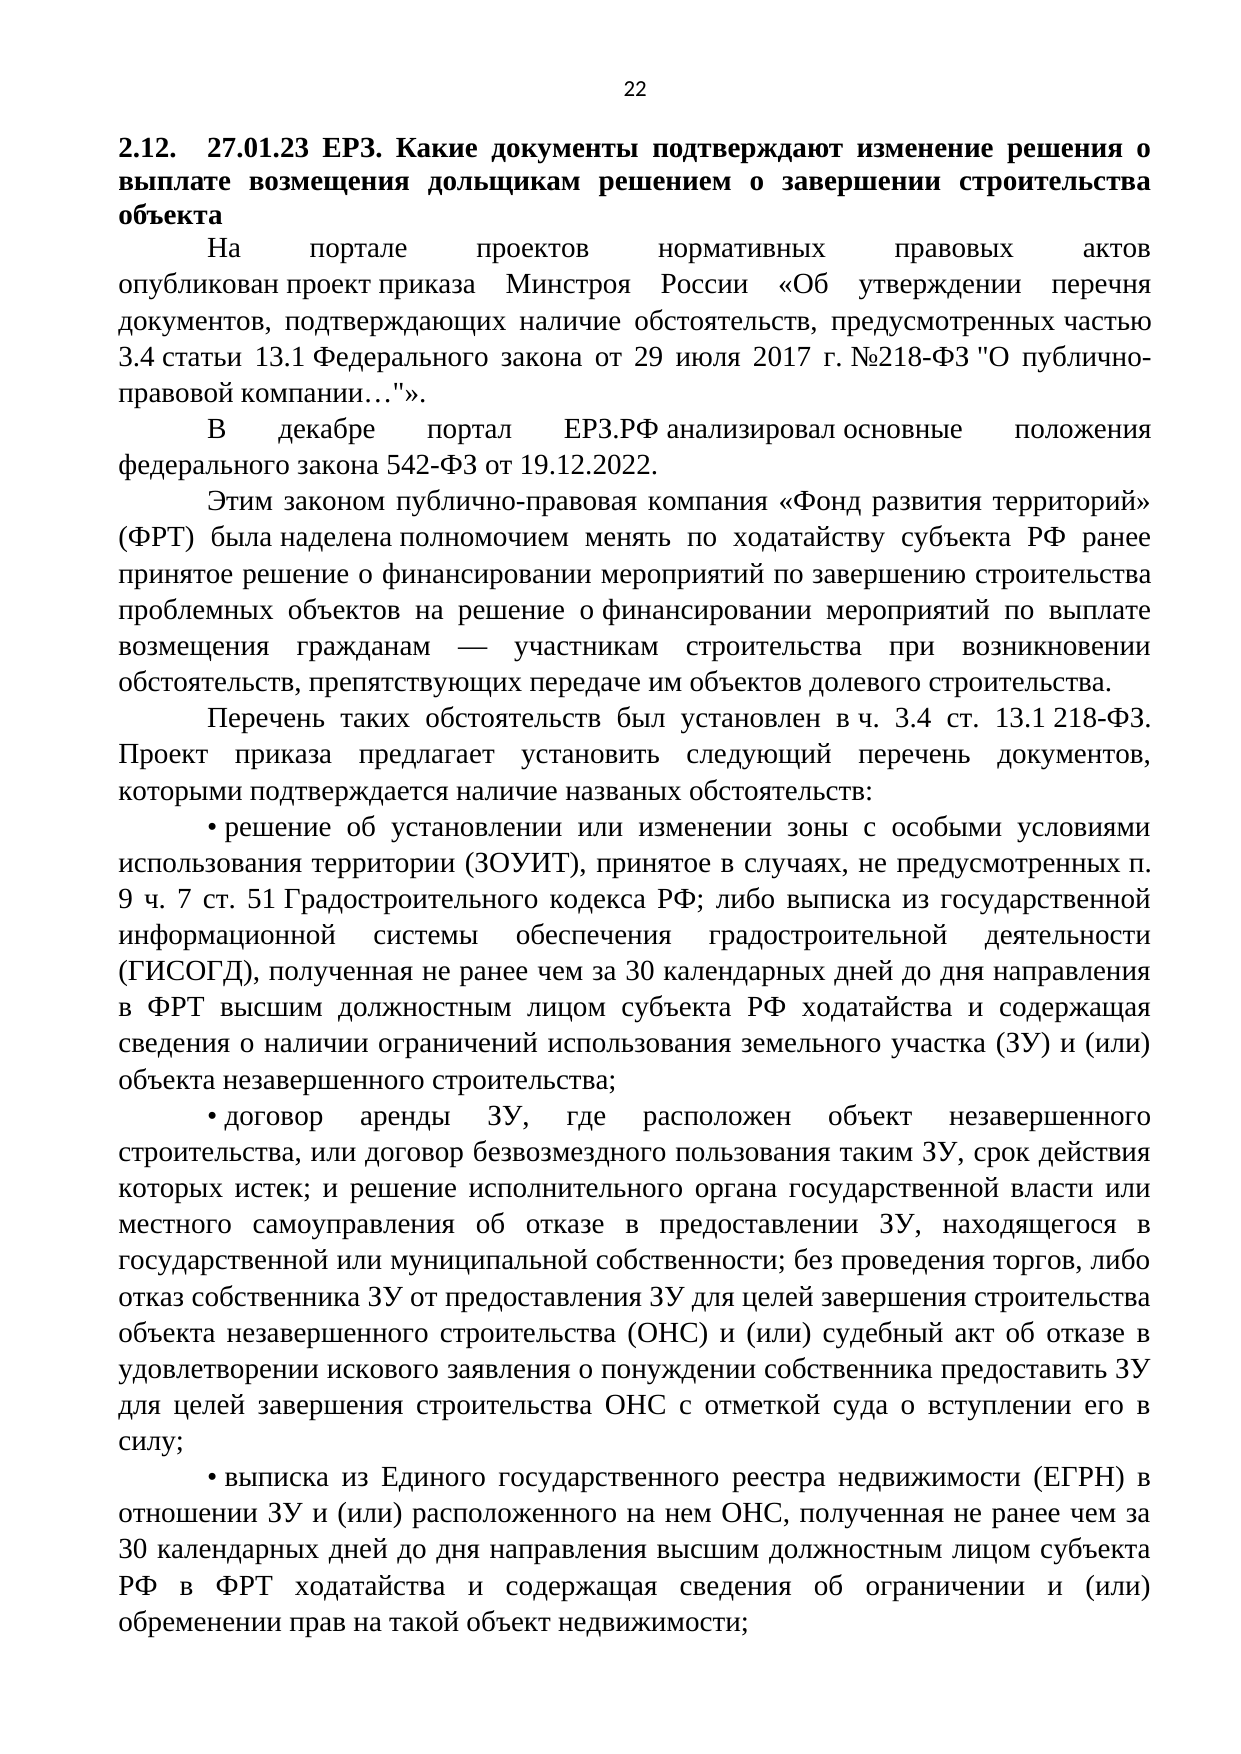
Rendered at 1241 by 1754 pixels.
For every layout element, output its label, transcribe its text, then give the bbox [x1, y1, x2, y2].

text На портале проектов нормативных правовых актов опубликован проект приказа Минстроя России «Об утверждении перечня документов, подтверждающих наличие обстоятельств, предусмотренных частью 3.4 статьи 13.1 Федерального закона от 29 июля 2017 г. №218-ФЗ "О публично-правовой компании…"». [118, 230, 1152, 408]
text В декабре портал ЕРЗ.РФ анализировал основные положения федерального закона 542-ФЗ от 19.12.2022. [118, 411, 1152, 481]
text Этим законом публично-правовая компания «Фонд развития территорий» (ФРТ) была наделена полномочием менять по ходатайству субъекта РФ ранее принятое решение о финансировании мероприятий по завершению строительства проблемных объектов на решение о финансировании мероприятий по выплате возмещения гражданам — участникам строительства при возникновении обстоятельств, препятствующих передаче им объектов долевого строительства. [118, 483, 1152, 698]
text • договор аренды ЗУ, где расположен объект незавершенного строительства, или договор безвозмездного пользования таким ЗУ, срок действия которых истек; и решение исполнительного органа государственной власти или местного самоуправления об отказе в предоставлении ЗУ, находящегося в государственной или муниципальной собственности; без проведения торгов, либо отказ собственника ЗУ от предоставления ЗУ для целей завершения строительства объекта незавершенного строительства (ОНС) и (или) судебный акт об отказе в удовлетворении искового заявления о понуждении собственника предоставить ЗУ для целей завершения строительства ОНС с отметкой суда о вступлении его в силу; [118, 1098, 1152, 1457]
text • выписка из Единого государственного реестра недвижимости (ЕГРН) в отношении ЗУ и (или) расположенного на нем ОНС, полученная не ранее чем за 30 календарных дней до дня направления высшим должностным лицом субъекта РФ в ФРТ ходатайства и содержащая сведения об ограничении и (или) обременении прав на такой объект недвижимости; [118, 1459, 1152, 1637]
text Перечень таких обстоятельств был установлен в ч. 3.4 ст. 13.1 218-ФЗ. Проект приказа предлагает установить следующий перечень документов, которыми подтверждается наличие названых обстоятельств: [118, 700, 1152, 806]
subtitle 27.01.23 ЕРЗ. Какие документы подтверждают изменение решения о выплате возмещения дольщикам решением о завершении строительства объекта [118, 130, 1152, 230]
text • решение об установлении или изменении зоны с особыми условиями использования территории (ЗОУИТ), принятое в случаях, не предусмотренных п. 9 ч. 7 ст. 51 Градостроительного кодекса РФ; либо выписка из государственной информационной системы обеспечения градостроительной деятельности (ГИСОГД), полученная не ранее чем за 30 календарных дней до дня направления в ФРТ высшим должностным лицом субъекта РФ ходатайства и содержащая сведения о наличии ограничений использования земельного участка (ЗУ) и (или) объекта незавершенного строительства; [118, 809, 1152, 1095]
